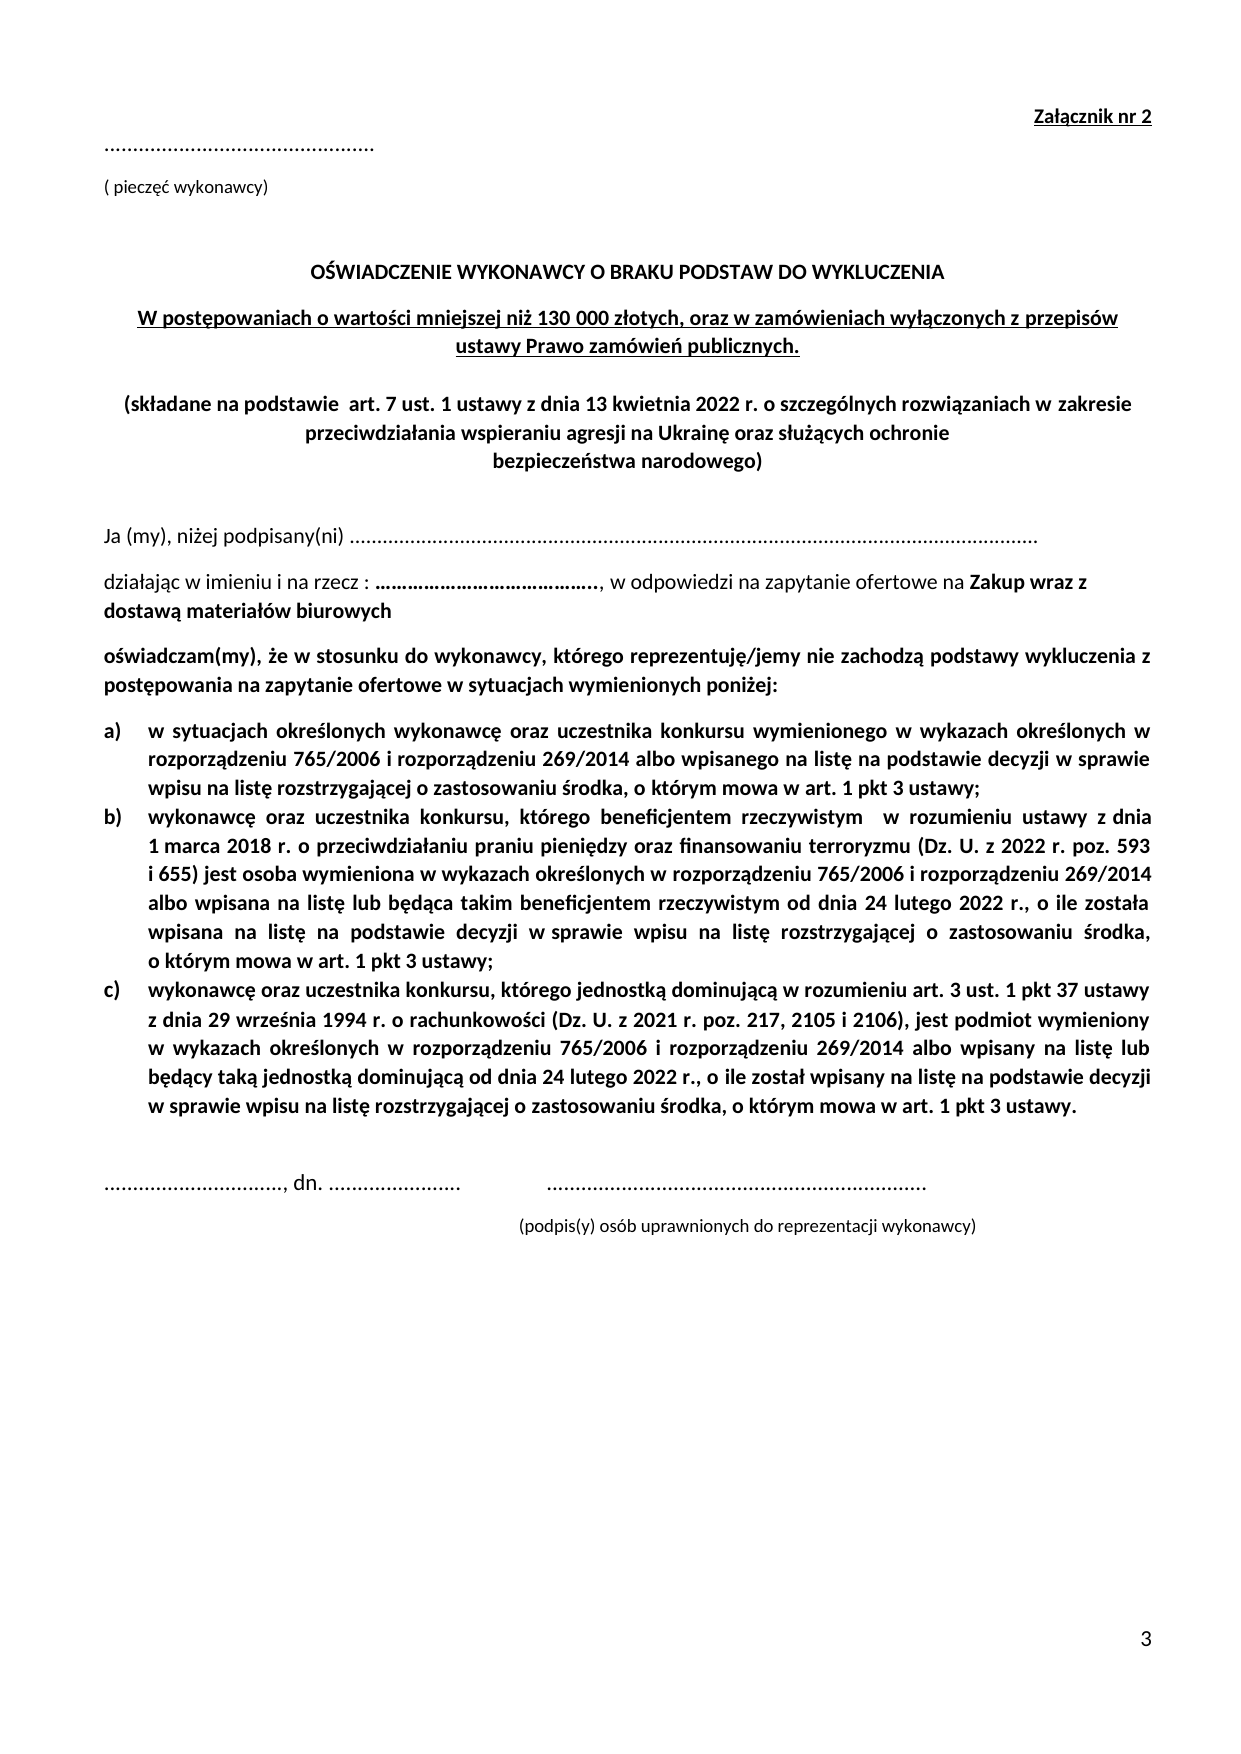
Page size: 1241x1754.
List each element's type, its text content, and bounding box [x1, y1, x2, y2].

list wykonawcę oraz uczestnika konkursu, którego beneficjentem rzeczywistym w rozumieniu ustawy z dnia 1 marca 2018 r. o przeciwdziałaniu praniu pieniędzy oraz finansowaniu terroryzmu (Dz. U. z 2022 r. poz. 593 i 655) jest osoba wymieniona w wykazach określonych w rozporządzeniu 765/2006 i rozporządzeniu 269/2014 albo wpisana na listę lub będąca takim beneficjentem rzeczywistym od dnia 24 lutego 2022 r., o ile została wpisana na listę na podstawie decyzji w sprawie wpisu na listę rozstrzygającej o zastosowaniu środka, o którym mowa w art. 1 pkt 3 ustawy; [103, 803, 1152, 973]
text bezpieczeństwa narodowego) [103, 448, 1152, 474]
list wykonawcę oraz uczestnika konkursu, którego jednostką dominującą w rozumieniu art. 3 ust. 1 pkt 37 ustawy z dnia 29 września 1994 r. o rachunkowości (Dz. U. z 2021 r. poz. 217, 2105 i 2106), jest podmiot wymieniony w wykazach określonych w rozporządzeniu 765/2006 i rozporządzeniu 269/2014 albo wpisany na listę lub będący taką jednostką dominującą od dnia 24 lutego 2022 r., o ile został wpisany na listę na podstawie decyzji w sprawie wpisu na listę rozstrzygającej o zastosowaniu środka, o którym mowa w art. 1 pkt 3 ustawy. [103, 976, 1152, 1119]
text Ja (my), niżej podpisany(ni) ............................................................................................................................. [103, 522, 1152, 548]
text (podpis(y) osób uprawnionych do reprezentacji wykonawcy) [103, 1214, 1152, 1237]
text działając w imieniu i na rzecz : ………………………………….., w odpowiedzi na zapytanie ofertowe na Zakup wraz z dostawą materiałów biurowych [103, 567, 1152, 624]
text oświadczam(my), że w stosunku do wykonawcy, którego reprezentuję/jemy nie zachodzą podstawy wykluczenia z postępowania na zapytanie ofertowe w sytuacjach wymienionych poniżej: [103, 643, 1152, 698]
text Załącznik nr 2 [103, 103, 1152, 129]
text ............................................... [103, 129, 1152, 157]
list w sytuacjach określonych wykonawcę oraz uczestnika konkursu wymienionego w wykazach określonych w rozporządzeniu 765/2006 i rozporządzeniu 269/2014 albo wpisanego na listę na podstawie decyzji w sprawie wpisu na listę rozstrzygającej o zastosowaniu środka, o którym mowa w art. 1 pkt 3 ustawy; [103, 717, 1152, 801]
text OŚWIADCZENIE WYKONAWCY O BRAKU PODSTAW DO WYKLUCZENIA [103, 258, 1152, 285]
text (składane na podstawie art. 7 ust. 1 ustawy z dnia 13 kwietnia 2022 r. o szczególnych rozwiązaniach w zakresie przeciwdziałania wspieraniu agresji na Ukrainę oraz służących ochronie [103, 390, 1152, 446]
text W postępowaniach o wartości mniejszej niż 130 000 złotych, oraz w zamówieniach wyłączonych z przepisów ustawy Prawo zamówień publicznych. [103, 304, 1152, 359]
text ..............................., dn. ....................... .................................................................. [103, 1168, 1152, 1196]
text ( pieczęć wykonawcy) [103, 176, 1152, 199]
